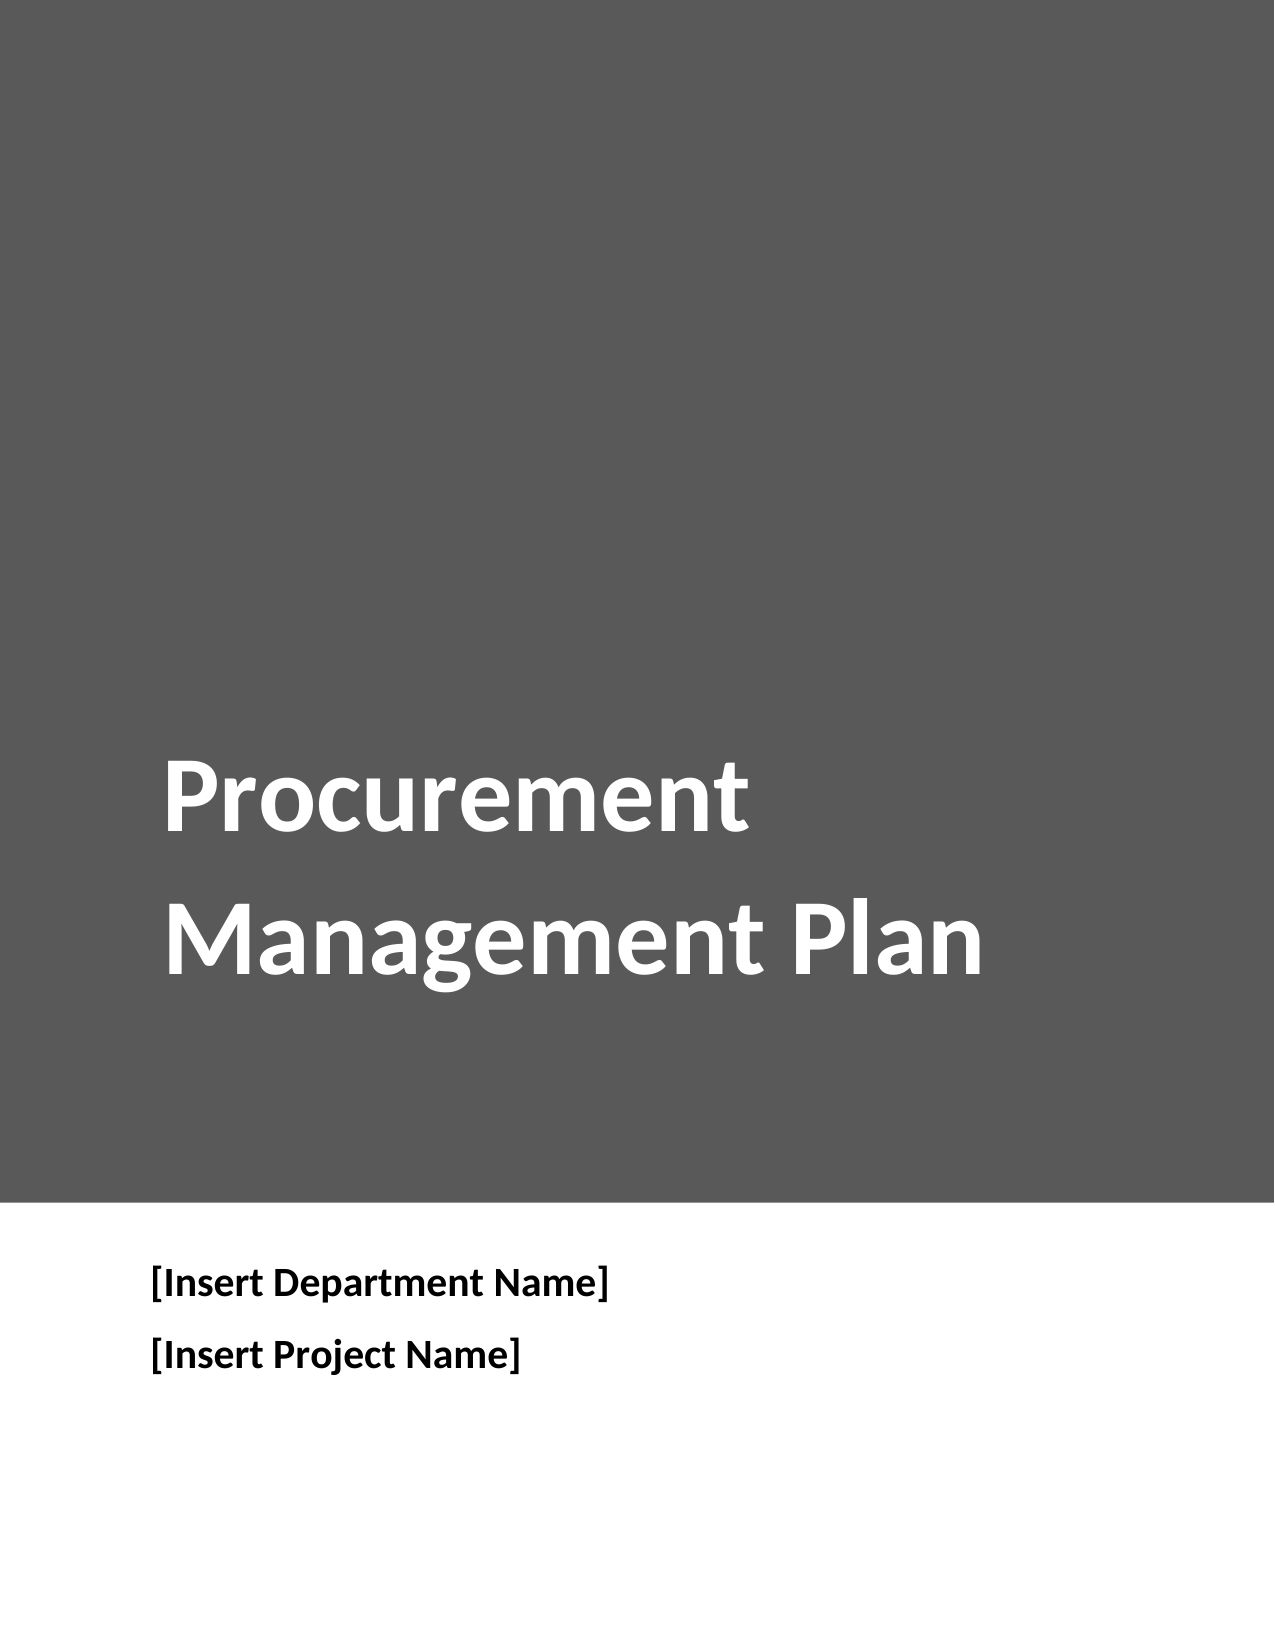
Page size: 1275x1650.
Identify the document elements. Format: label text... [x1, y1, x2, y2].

text [Insert Department Name] [150, 1256, 1125, 1307]
text [Insert Project Name] [150, 1328, 1125, 1379]
